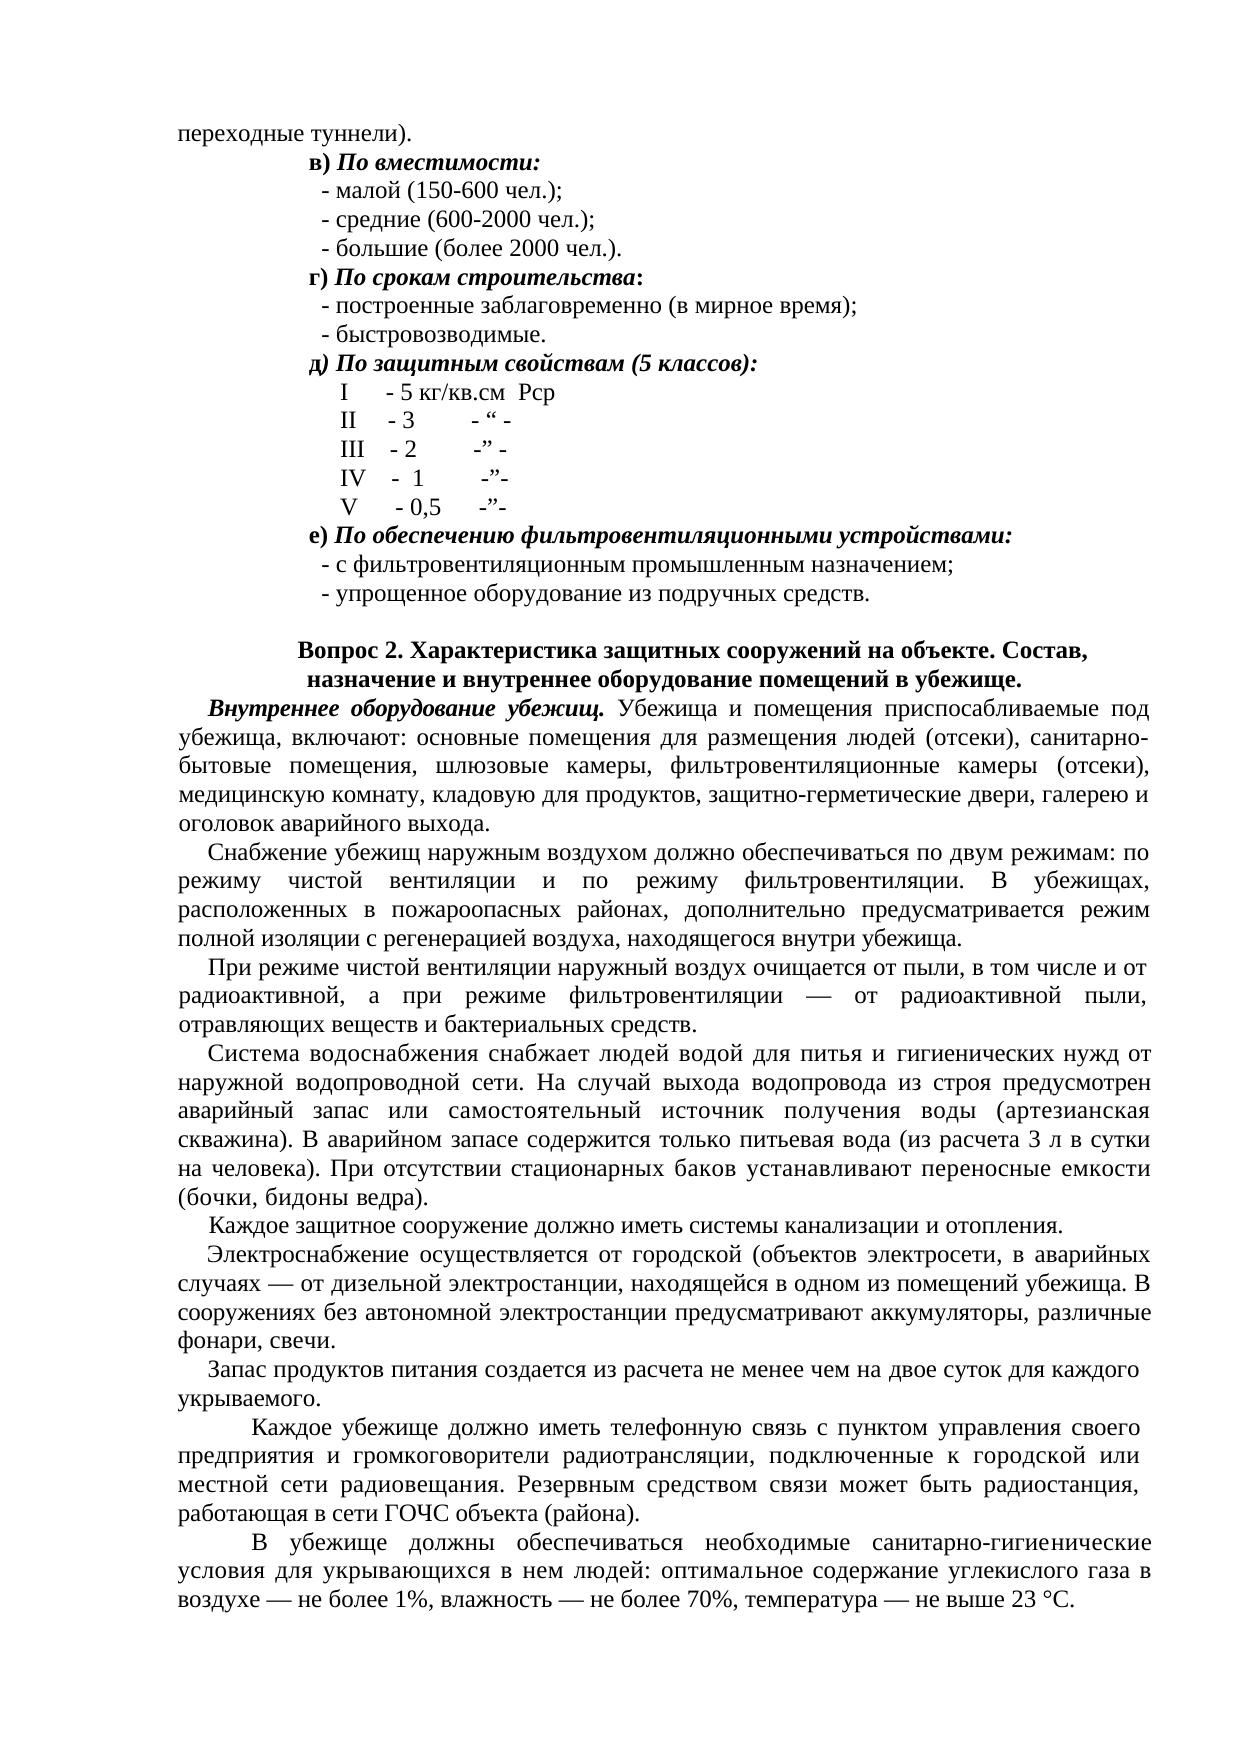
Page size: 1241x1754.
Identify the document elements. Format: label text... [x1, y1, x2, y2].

text е) По обеспечению фильтровентиляционными устройствами: [177, 521, 1152, 549]
text Система водоснабжения снабжает людей водой для питья и гигиенических нужд от наружной водопроводной сети. На случай выхода водопровода из строя предусмотрен аварийный запас или самостоятельный источник получения воды (артезианская скважина). В аварийном запасе содержится только питьевая вода (из расчета в сутки на человека). При отсутствии стационарных баков устанавливают переносные емкости (бочки, бидоны ведра). [178, 1038, 1152, 1211]
text II - 3 - “ - [177, 406, 1152, 434]
text - построенные заблаговременно (в мирное время); [177, 291, 1152, 319]
text Внутреннее оборудование убежищ. Убежища и помещения приспосабливаемые под убежища, включают: основные помещения для размещения людей (отсеки), санитарно-бытовые помещения, шлюзовые камеры, фильтровентиляционные камеры (отсеки), медицинскую комнату, кладовую для продуктов, защитно-герметические двери, галерею и оголовок аварийного выхода. [178, 693, 1150, 837]
text Электроснабжение осуществляется от городской (объектов электросети, в аварийных случаях — от дизельной электростанции, находящейся в одном из помещений убежища. В сооружениях без автономной электростанции предусматривают аккумуляторы, различные фонари, свечи. [177, 1239, 1152, 1354]
text Снабжение убежищ наружным воздухом должно обеспечиваться по двум режимам: по режиму чистой вентиляции и по режиму фильтровентиляции. В убежищах, расположенных в пожароопасных районах, дополнительно предусматривается режим полной изоляции с регенерацией воздуха, находящегося внутри убежища. [178, 837, 1150, 952]
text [177, 118, 1152, 147]
text - средние (600-2000 чел.); [177, 204, 1152, 233]
text - быстровозводимые. [177, 319, 1152, 348]
text В убежище должны обеспечиваться необходимые санитарно-гигиенические условия для укрывающихся в нем людей: оптимальное содержание углекислого газа в воздухе — не более 1%, влажность — не более 70%, температура — не выше 23 °С. [177, 1527, 1152, 1613]
text Каждое убежище должно иметь телефонную связь с пунктом управления своего предприятия и громкоговорители радиотрансляции, подключенные к городской или местной сети радиовещания. Резервным средством связи может быть радиостанция, работающая в сети ГОЧС объекта (района). [178, 1412, 1141, 1527]
text V - 0,5 -”- [177, 492, 1152, 521]
text - с фильтровентиляционным промышленным назначением; [177, 549, 1152, 578]
text г) По срокам строительства: [177, 262, 1152, 291]
text Вопрос 2. Характеристика защитных сооружений на объекте. Состав, назначение и внутреннее оборудование помещений в убежище. [177, 636, 1152, 693]
text III - 2 -” - [177, 434, 1152, 463]
text - малой (150-600 чел.); [177, 176, 1152, 204]
text в) По вместимости: [177, 147, 1152, 176]
text - большие (более 2000 чел.). [177, 233, 1152, 262]
text IV - 1 -”- [177, 463, 1152, 492]
text I - 5 кг/кв.см Рср [177, 377, 1152, 406]
text Запас продуктов питания создается из расчета не менее чем на двое суток для каждого укрываемого. [177, 1354, 1140, 1412]
text При режиме чистой вентиляции наружный воздух очищается от пыли, в том числе и от радиоактивной, а при режиме фильтровентиляции — от радиоактивной пыли, отравляющих веществ и бактериальных средств. [178, 952, 1148, 1038]
text - упрощенное оборудование из подручных средств. [177, 578, 1152, 607]
text д) По защитным свойствам (5 классов): [177, 348, 1152, 377]
text Каждое защитное сооружение должно иметь системы канализации и отопления. [178, 1211, 1146, 1239]
